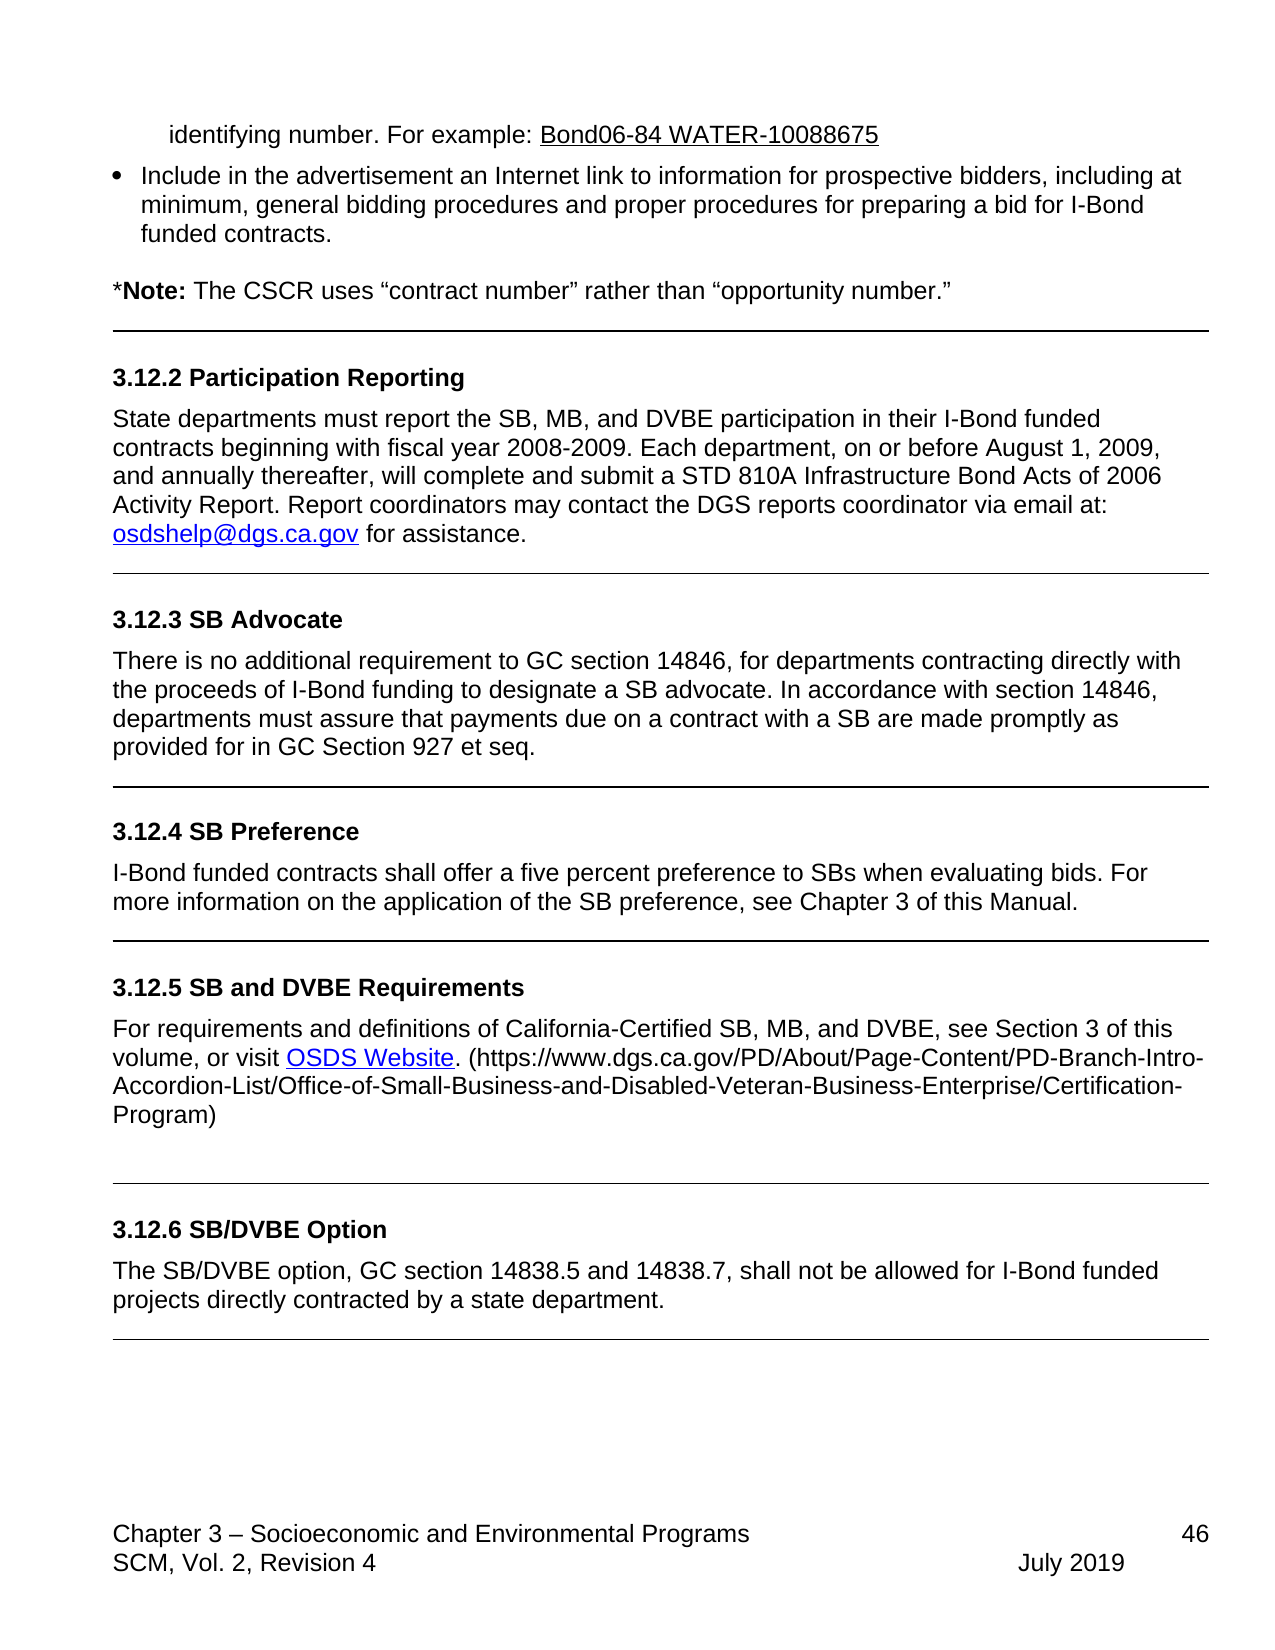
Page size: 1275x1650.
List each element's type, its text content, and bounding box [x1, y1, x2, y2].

text For requirements and definitions of California-Certified SB, MB, and DVBE, see Section 3 of this volume, or visit OSDS Website. (https://www.dgs.ca.gov/PD/About/Page-Content/PD-Branch-Intro-Accordion-List/Office-of-Small-Business-and-Disabled-Veteran-Business-Enterprise/Certification-Program) [112, 1014, 1209, 1129]
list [141, 120, 1209, 149]
subtitle 3.12.2 Participation Reporting [112, 362, 1209, 391]
text The SB/DVBE option, GC section 14838.5 and 14838.7, shall not be allowed for I-Bond funded projects directly contracted by a state department. [112, 1256, 1209, 1314]
subtitle 3.12.4 SB Preference [112, 816, 1209, 845]
text I-Bond funded contracts shall offer a five percent preference to SBs when evaluating bids. For more information on the application of the SB preference, see Chapter 3 of this Manual. [112, 858, 1209, 915]
list Include in the advertisement an Internet link to information for prospective bidders, including at minimum, general bidding procedures and proper procedures for preparing a bid for I-Bond funded contracts. [112, 161, 1209, 248]
text State departments must report the SB, MB, and DVBE participation in their I-Bond funded contracts beginning with fiscal year 2008-2009. Each department, on or before August 1, 2009, and annually thereafter, will complete and submit a STD 810A Infrastructure Bond Acts of 2006 Activity Report. Report coordinators may contact the DGS reports coordinator via email at: osdshelp@dgs.ca.gov for assistance. [112, 404, 1209, 547]
subtitle 3.12.3 SB Advocate [112, 605, 1209, 634]
text *Note: The CSCR uses “contract number” rather than “opportunity number.” [112, 276, 1209, 305]
text There is no additional requirement to GC section 14846, for departments contracting directly with the proceeds of I-Bond funding to designate a SB advocate. In accordance with section 14846, departments must assure that payments due on a contract with a SB are made promptly as provided for in GC Section 927 et seq. [112, 646, 1209, 761]
subtitle 3.12.5 SB and DVBE Requirements [112, 973, 1209, 1001]
subtitle 3.12.6 SB/DVBE Option [112, 1215, 1209, 1244]
